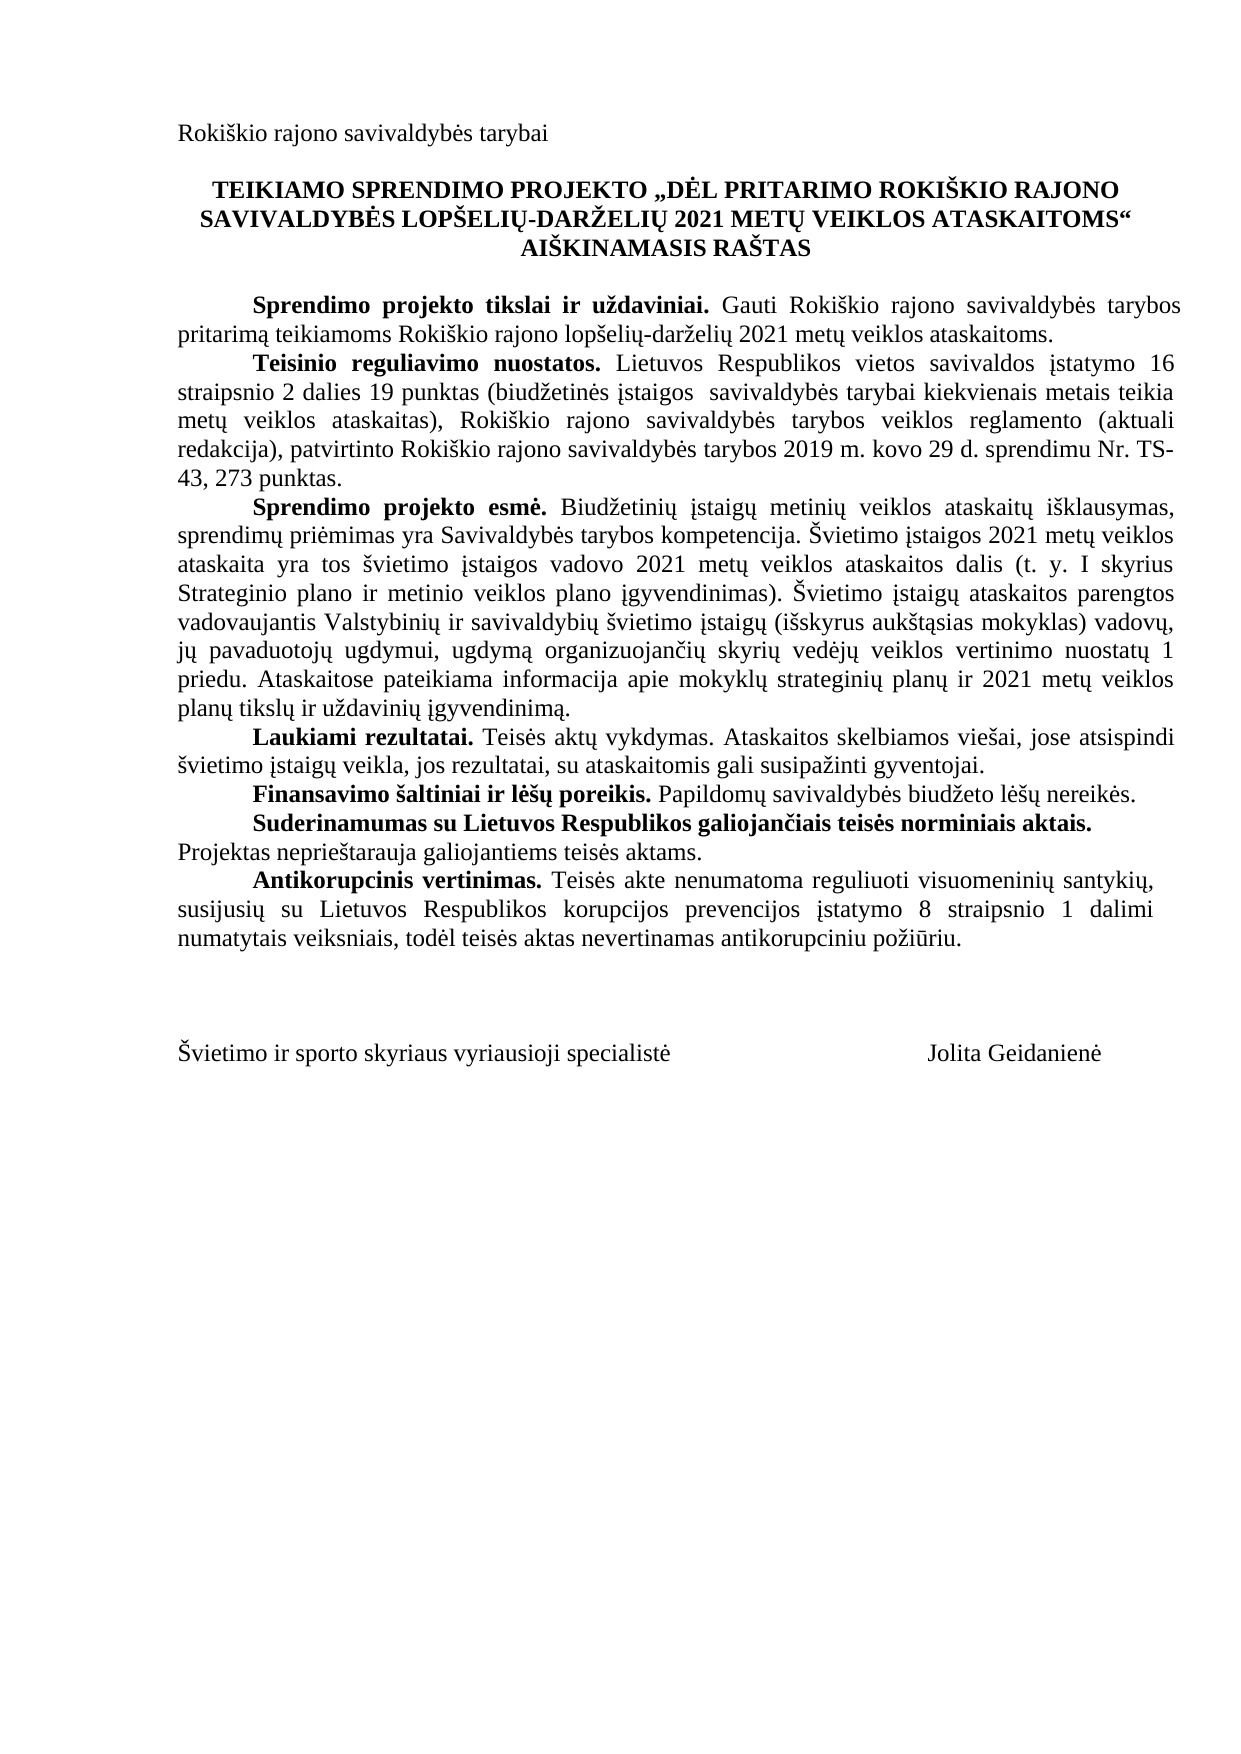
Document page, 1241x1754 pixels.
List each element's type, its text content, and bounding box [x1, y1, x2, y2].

text Rokiškio rajono savivaldybės tarybai [177, 118, 1155, 147]
text Laukiami rezultatai. Teisės aktų vykdymas. Ataskaitos skelbiamos viešai, jose atsispindi švietimo įstaigų veikla, jos rezultatai, su ataskaitomis gali susipažinti gyventojai. [177, 722, 1175, 779]
text Sprendimo projekto tikslai ir uždaviniai. Gauti Rokiškio rajono savivaldybės tarybos pritarimą teikiamoms Rokiškio rajono lopšelių-darželių 2021 metų veiklos ataskaitoms. [177, 291, 1181, 348]
text Finansavimo šaltiniai ir lėšų poreikis. Papildomų savivaldybės biudžeto lėšų nereikės. [177, 779, 1175, 808]
text Antikorupcinis vertinimas. Teisės akte nenumatoma reguliuoti visuomeninių santykių, susijusių su Lietuvos Respublikos korupcijos prevencijos įstatymo 8 straipsnio 1 dalimi numatytais veiksniais, todėl teisės aktas nevertinamas antikorupciniu požiūriu. [177, 866, 1155, 952]
text TEIKIAMO SPRENDIMO PROJEKTO „DĖL PRITARIMO ROKIŠKIO RAJONO SAVIVALDYBĖS LOPŠELIŲ-DARŽELIŲ 2021 METŲ VEIKLOS ATASKAITOMS“ AIŠKINAMASIS RAŠTAS [177, 176, 1155, 262]
text Projektas neprieštarauja galiojantiems teisės aktams. [177, 837, 1175, 866]
text Suderinamumas su Lietuvos Respublikos galiojančiais teisės norminiais aktais. [177, 808, 1175, 837]
text Sprendimo projekto esmė. Biudžetinių įstaigų metinių veiklos ataskaitų išklausymas, sprendimų priėmimas yra Savivaldybės tarybos kompetencija. Švietimo įstaigos 2021 metų veiklos ataskaita yra tos švietimo įstaigos vadovo 2021 metų veiklos ataskaitos dalis (t. y. I skyrius Strateginio plano ir metinio veiklos plano įgyvendinimas). Švietimo įstaigų ataskaitos parengtos vadovaujantis Valstybinių ir savivaldybių švietimo įstaigų (išskyrus aukštąsias mokyklas) vadovų, jų pavaduotojų ugdymui, ugdymą organizuojančių skyrių vedėjų veiklos vertinimo nuostatų 1 priedu. Ataskaitose pateikiama informacija apie mokyklų strateginių planų ir 2021 metų veiklos planų tikslų ir uždavinių įgyvendinimą. [177, 492, 1175, 722]
text Švietimo ir sporto skyriaus vyriausioji specialistė Jolita Geidanienė [177, 1038, 1155, 1067]
text Teisinio reguliavimo nuostatos. Lietuvos Respublikos vietos savivaldos įstatymo 16 straipsnio 2 dalies 19 punktas (biudžetinės įstaigos savivaldybės tarybai kiekvienais metais teikia metų veiklos ataskaitas), Rokiškio rajono savivaldybės tarybos veiklos reglamento (aktuali redakcija), patvirtinto Rokiškio rajono savivaldybės tarybos 2019 m. kovo 29 d. sprendimu Nr. TS-43, 273 punktas. [177, 348, 1175, 492]
